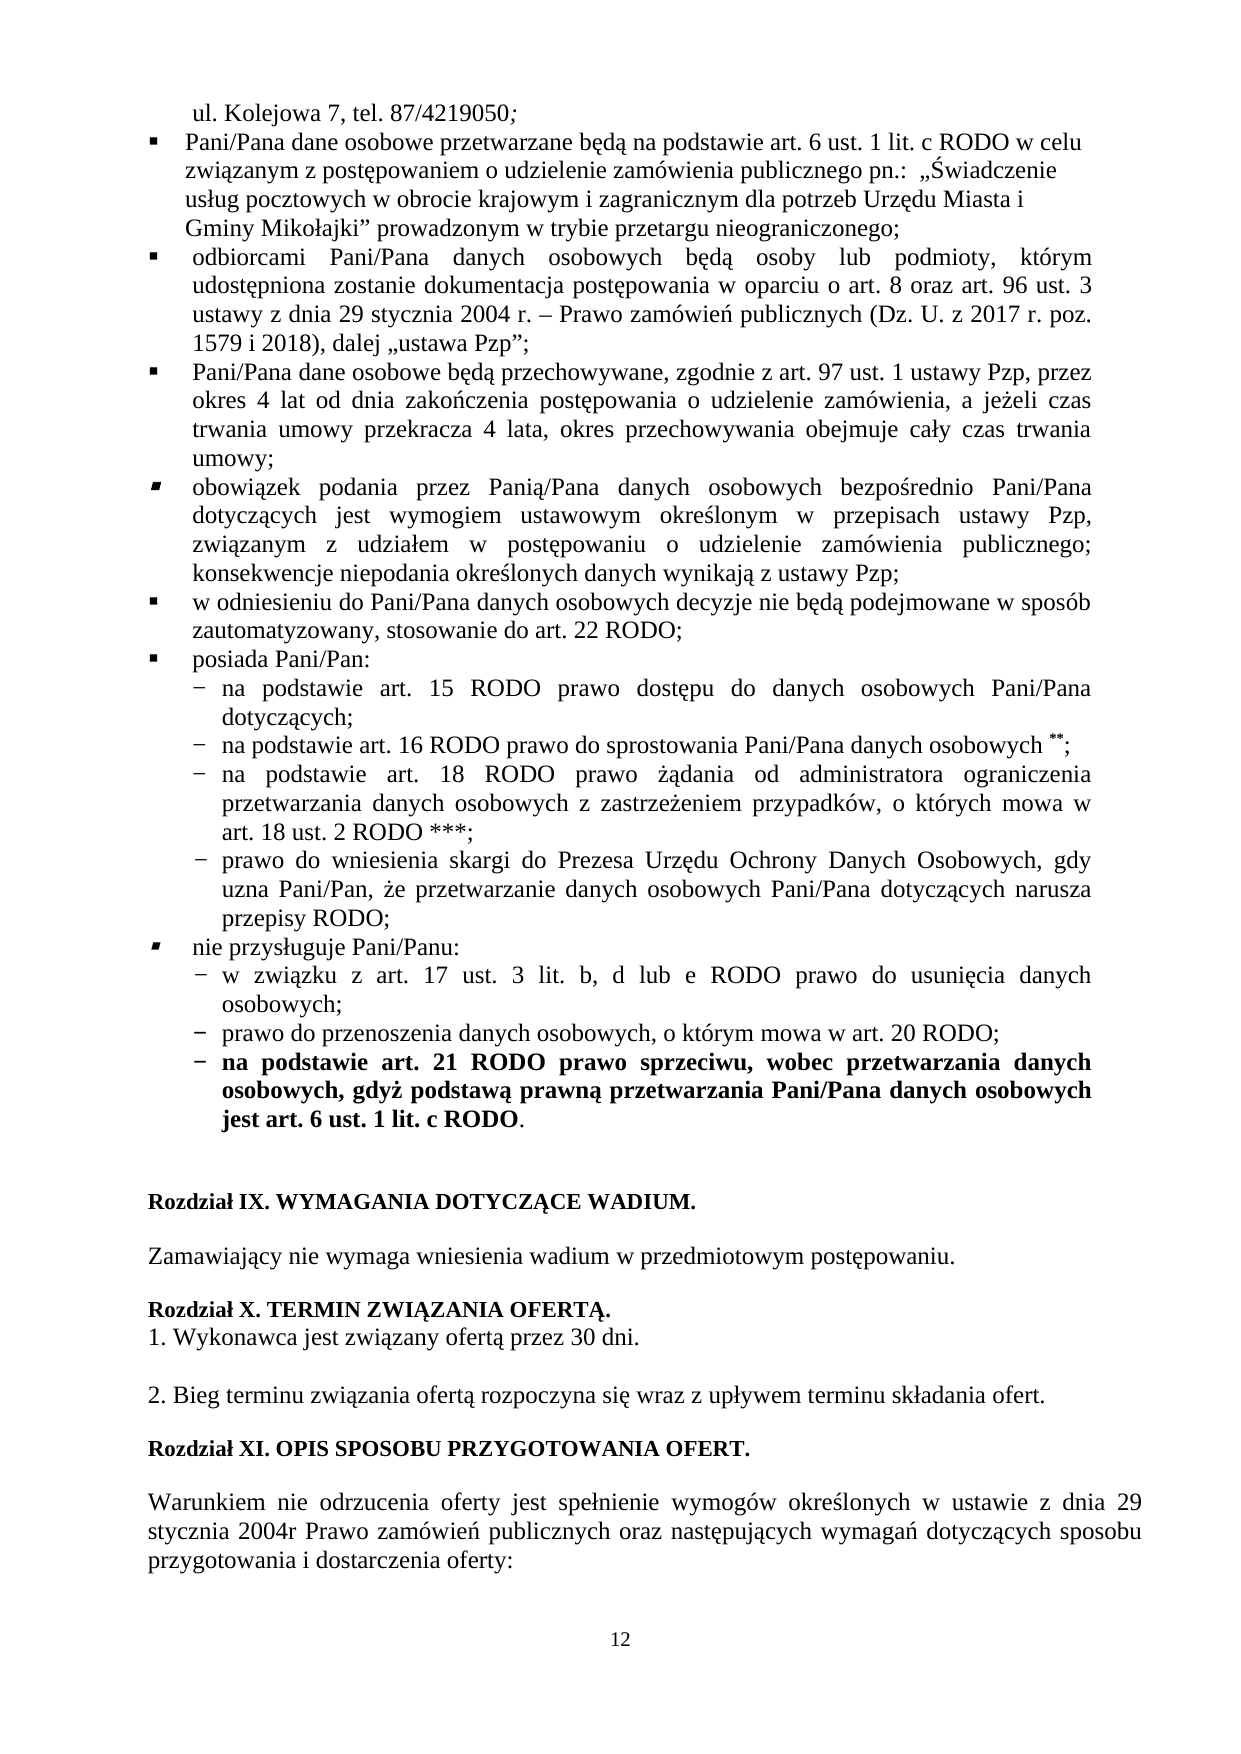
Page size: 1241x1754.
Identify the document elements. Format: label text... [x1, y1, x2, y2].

text ul. Kolejowa 7, tel. 87/4219050; [192, 98, 1092, 127]
text Zamawiający nie wymaga wniesienia wadium w przedmiotowym postępowaniu. [148, 1241, 1143, 1269]
list na podstawie art. 18 RODO prawo żądania od administratora ograniczenia przetwarzania danych osobowych z zastrzeżeniem przypadków, o których mowa w art. 18 ust. 2 RODO ***; [192, 759, 1092, 845]
list obowiązek podania przez Panią/Pana danych osobowych bezpośrednio Pani/Pana dotyczących jest wymogiem ustawowym określonym w przepisach ustawy Pzp, związanym z udziałem w postępowaniu o udzielenie zamówienia publicznego; konsekwencje niepodania określonych danych wynikają z ustawy Pzp; [148, 472, 1092, 587]
list Pani/Pana dane osobowe będą przechowywane, zgodnie z art. 97 ust. 1 ustawy Pzp, przez okres 4 lat od dnia zakończenia postępowania o udzielenie zamówienia, a jeżeli czas trwania umowy przekracza 4 lata, okres przechowywania obejmuje cały czas trwania umowy; [148, 357, 1092, 472]
text Rozdział XI. OPIS SPOSOBU PRZYGOTOWANIA OFERT. [148, 1435, 1143, 1461]
text Warunkiem nie odrzucenia oferty jest spełnienie wymogów określonych w ustawie z dnia 29 stycznia 2004r Prawo zamówień publicznych oraz następujących wymagań dotyczących sposobu przygotowania i dostarczenia oferty: [148, 1487, 1143, 1574]
list Pani/Pana dane osobowe przetwarzane będą na podstawie art. 6 ust. 1 lit. c RODO w celu związanym z postępowaniem o udzielenie zamówienia publicznego pn.: „Świadczenie usług pocztowych w obrocie krajowym i zagranicznym dla potrzeb Urzędu Miasta i Gminy Mikołajki” prowadzonym w trybie przetargu nieograniczonego; [148, 127, 1092, 242]
list posiada Pani/Pan: [148, 644, 1092, 673]
list na podstawie art. 15 RODO prawo dostępu do danych osobowych Pani/Pana dotyczących; [192, 673, 1092, 730]
list w związku z art. 17 ust. 3 lit. b, d lub e RODO prawo do usunięcia danych osobowych; [192, 960, 1092, 1018]
list prawo do przenoszenia danych osobowych, o którym mowa w art. 20 RODO; [192, 1018, 1092, 1047]
list w odniesieniu do Pani/Pana danych osobowych decyzje nie będą podejmowane w sposób zautomatyzowany, stosowanie do art. 22 RODO; [148, 587, 1092, 644]
list prawo do wniesienia skargi do Prezesa Urzędu Ochrony Danych Osobowych, gdy uzna Pani/Pan, że przetwarzanie danych osobowych Pani/Pana dotyczących narusza przepisy RODO; [192, 845, 1092, 932]
list na podstawie art. 16 RODO prawo do sprostowania Pani/Pana danych osobowych **; [192, 730, 1092, 759]
text 1. Wykonawca jest związany ofertą przez 30 dni. [148, 1322, 1092, 1351]
text 2. Bieg terminu związania ofertą rozpoczyna się wraz z upływem terminu składania ofert. [148, 1380, 1143, 1408]
text Rozdział X. TERMIN ZWIĄZANIA OFERTĄ. [148, 1296, 1143, 1322]
list na podstawie art. 21 RODO prawo sprzeciwu, wobec przetwarzania danych osobowych, gdyż podstawą prawną przetwarzania Pani/Pana danych osobowych jest art. 6 ust. 1 lit. c RODO. [192, 1047, 1092, 1133]
list nie przysługuje Pani/Panu: [148, 932, 1092, 960]
text Rozdział IX. WYMAGANIA DOTYCZĄCE WADIUM. [148, 1188, 1143, 1214]
list odbiorcami Pani/Pana danych osobowych będą osoby lub podmioty, którym udostępniona zostanie dokumentacja postępowania w oparciu o art. 8 oraz art. 96 ust. 3 ustawy z dnia 29 stycznia 2004 r. – Prawo zamówień publicznych (Dz. U. z 2017 r. poz. 1579 i 2018), dalej „ustawa Pzp”; [148, 242, 1092, 357]
